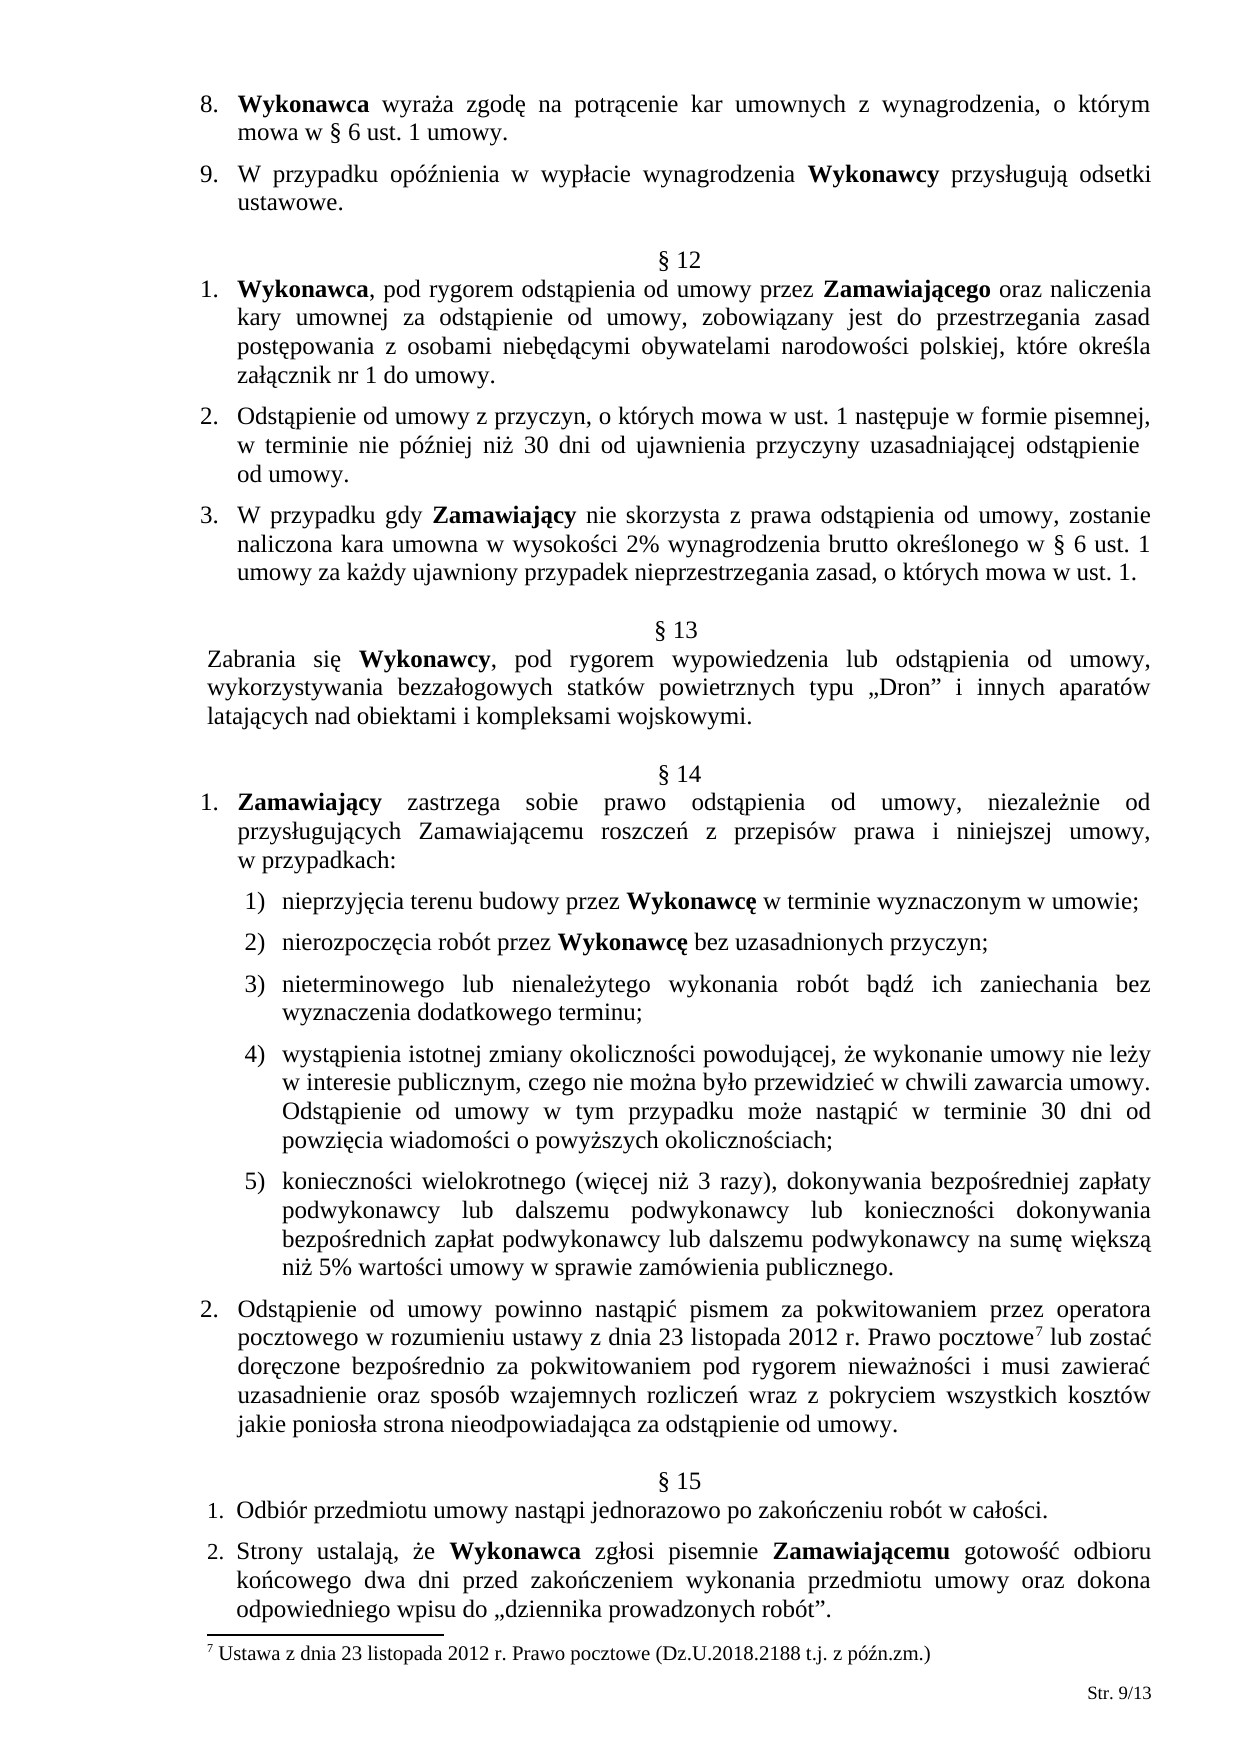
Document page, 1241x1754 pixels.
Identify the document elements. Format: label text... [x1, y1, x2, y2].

list Odstąpienie od umowy z przyczyn, o których mowa w ust. 1 następuje w formie pisemnej, w terminie nie później niż 30 dni od ujawnienia przyczyny uzasadniającej odstąpienie od umowy. [200, 401, 1152, 487]
list Wykonawca wyraża zgodę na potrącenie kar umownych z wynagrodzenia, o którym mowa w § 6 ust. 1 umowy. [200, 89, 1152, 146]
text 15 [207, 1466, 1152, 1495]
list nierozpoczęcia robót przez Wykonawcę bez uzasadnionych przyczyn; [244, 927, 1152, 956]
list W przypadku opóźnienia w wypłacie wynagrodzenia Wykonawcy przysługują odsetki ustawowe. [200, 159, 1152, 216]
text § 12 [207, 245, 1152, 274]
text Zabrania się Wykonawcy, pod rygorem wypowiedzenia lub odstąpienia od umowy, wykorzystywania bezzałogowych statków powietrznych typu „Dron” i innych aparatów latających nad obiektami i kompleksami wojskowymi. [207, 644, 1152, 730]
list W przypadku gdy Zamawiający nie skorzysta z prawa odstąpienia od umowy, zostanie naliczona kara umowna w wysokości 2% wynagrodzenia brutto określonego w § 6 ust. 1 umowy za każdy ujawniony przypadek nieprzestrzegania zasad, o których mowa w ust. 1. [200, 500, 1152, 586]
list Wykonawca, pod rygorem odstąpienia od umowy przez Zamawiającego oraz naliczenia kary umownej za odstąpienie od umowy, zobowiązany jest do przestrzegania zasad postępowania z osobami niebędącymi obywatelami narodowości polskiej, które określa załącznik nr 1 do umowy. [200, 274, 1152, 389]
list Zamawiający zastrzega sobie prawo odstąpienia od umowy, niezależnie od przysługujących Zamawiającemu roszczeń z przepisów prawa i niniejszej umowy, w przypadkach: [200, 787, 1152, 874]
text § 14 [207, 759, 1152, 787]
list nieprzyjęcia terenu budowy przez Wykonawcę w terminie wyznaczonym w umowie; [244, 886, 1152, 915]
list wystąpienia istotnej zmiany okoliczności powodującej, że wykonanie umowy nie leży w interesie publicznym, czego nie można było przewidzieć w chwili zawarcia umowy. Odstąpienie od umowy w tym przypadku może nastąpić w terminie 30 dni od powzięcia wiadomości o powyższych okolicznościach; [244, 1039, 1152, 1154]
list nieterminowego lub nienależytego wykonania robót bądź ich zaniechania bez wyznaczenia dodatkowego terminu; [244, 969, 1152, 1026]
list Strony ustalają, że Wykonawca zgłosi pisemnie Zamawiającemu gotowość odbioru końcowego dwa dni przed zakończeniem wykonania przedmiotu umowy oraz dokona odpowiedniego wpisu do „dziennika prowadzonych robót”. [207, 1536, 1152, 1622]
list konieczności wielokrotnego (więcej niż 3 razy), dokonywania bezpośredniej zapłaty podwykonawcy lub dalszemu podwykonawcy lub konieczności dokonywania bezpośrednich zapłat podwykonawcy lub dalszemu podwykonawcy na sumę większą niż 5% wartości umowy w sprawie zamówienia publicznego. [244, 1166, 1152, 1281]
list Odstąpienie od umowy powinno nastąpić pismem za pokwitowaniem przez operatora pocztowego w rozumieniu ustawy z dnia 23 listopada 2012 r. Prawo pocztowe lub zostać doręczone bezpośrednio za pokwitowaniem pod rygorem nieważności i musi zawierać uzasadnienie oraz sposób wzajemnych rozliczeń wraz z pokryciem wszystkich kosztów jakie poniosła strona nieodpowiadająca za odstąpienie od umowy. [200, 1294, 1152, 1437]
text § 13 [200, 615, 1152, 644]
list Odbiór przedmiotu umowy nastąpi jednorazowo po zakończeniu robót w całości. [207, 1495, 1152, 1524]
